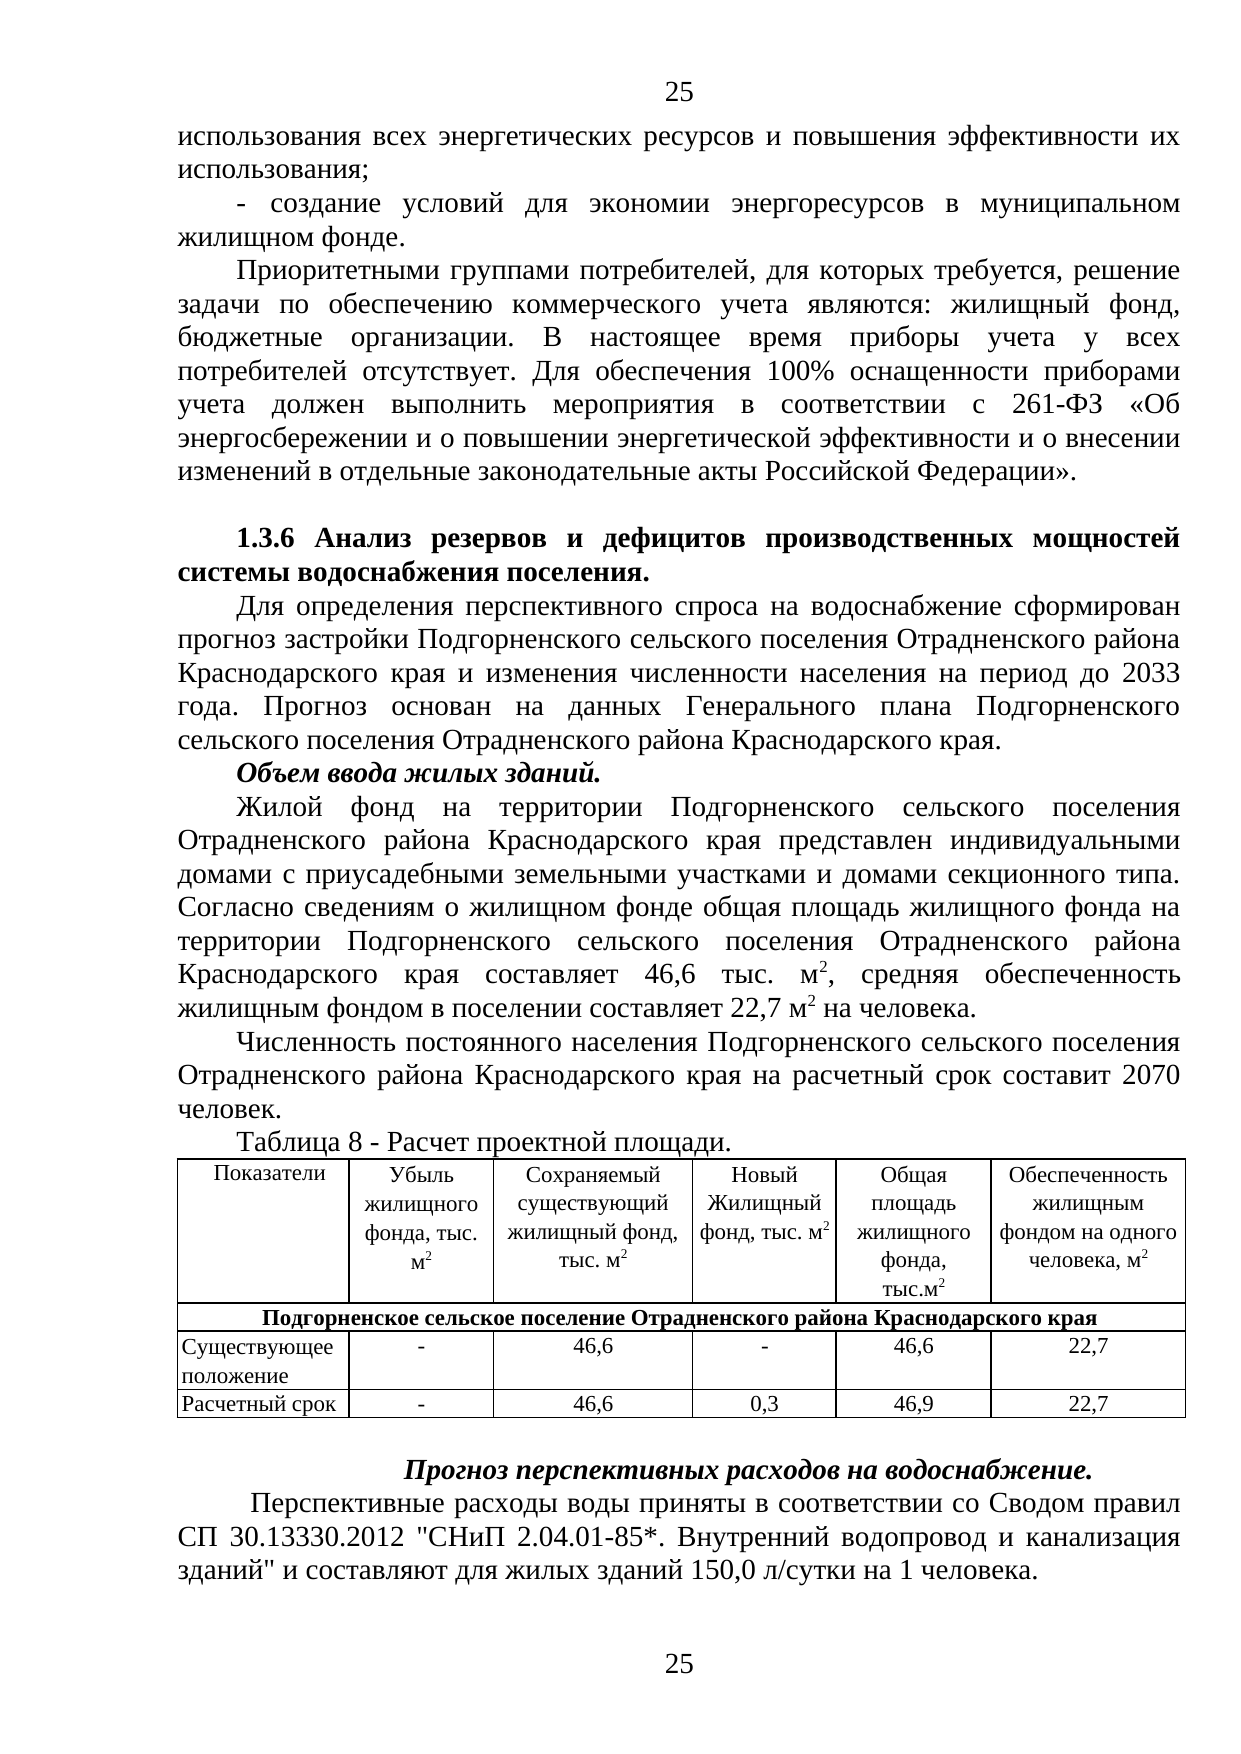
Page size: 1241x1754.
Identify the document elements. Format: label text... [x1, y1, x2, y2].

table_header Обеспеченность жилищным фондом на одного человека, м2 [992, 1160, 1185, 1302]
table_cell 22,7 [992, 1390, 1185, 1417]
table_cell - [350, 1332, 493, 1389]
table_cell 46,6 [494, 1390, 692, 1417]
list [177, 118, 1181, 185]
text 1.3.6 Анализ резервов и дефицитов производственных мощностей системы водоснабжения поселения. [177, 521, 1181, 588]
table_cell Существующее положение [178, 1332, 348, 1389]
table_cell 0,3 [693, 1390, 835, 1417]
table_cell - [693, 1332, 835, 1389]
table_header Сохраняемый существующий жилищный фонд, тыс. м2 [494, 1160, 692, 1302]
text Численность постоянного населения Подгорненского сельского поселения Отрадненского района Краснодарского края на расчетный срок составит 2070 человек. [177, 1024, 1181, 1124]
text Для определения перспективного спроса на водоснабжение сформирован прогноз застройки Подгорненского сельского поселения Отрадненского района Краснодарского края и изменения численности населения на период до 2033 года. Прогноз основан на данных Генерального плана Подгорненского сельского поселения Отрадненского района Краснодарского края. [177, 588, 1181, 755]
table_header Новый Жилищный фонд, тыс. м2 [693, 1160, 835, 1302]
table_cell 46,9 [837, 1390, 990, 1417]
text Приоритетными группами потребителей, для которых требуется, решение задачи по обеспечению коммерческого учета являются: жилищный фонд, бюджетные организации. В настоящее время приборы учета у всех потребителей отсутствует. Для обеспечения 100% оснащенности приборами учета должен выполнить мероприятия в соответствии с 261-ФЗ «Об энергосбережении и о повышении энергетической эффективности и о внесении изменений в отдельные законодательные акты Российской Федерации». [177, 252, 1181, 487]
table_cell Подгорненское сельское поселение Отрадненского района Краснодарского края [178, 1304, 1185, 1330]
text Объем ввода жилых зданий. [177, 755, 1181, 789]
table_cell - [350, 1390, 493, 1417]
table_header Показатели [178, 1160, 348, 1302]
text Прогноз перспективных расходов на водоснабжение. [404, 1452, 1181, 1485]
table_header Убыль жилищного фонда, тыс. м2 [350, 1160, 493, 1302]
table_cell 46,6 [837, 1332, 990, 1389]
text Перспективные расходы воды приняты в соответствии со Сводом правил СП 30.13330.2012 "СНиП 2.04.01-85*. Внутренний водопровод и канализация зданий" и составляют для жилых зданий 150,0 л/сутки на 1 человека. [177, 1485, 1181, 1586]
table_cell 22,7 [992, 1332, 1185, 1389]
table_cell Расчетный срок [178, 1390, 348, 1417]
text Жилой фонд на территории Подгорненского сельского поселения Отрадненского района Краснодарского края представлен индивидуальными домами с приусадебными земельными участками и домами секционного типа. Согласно сведениям о жилищном фонде общая площадь жилищного фонда на территории Подгорненского сельского поселения Отрадненского района Краснодарского края составляет 46,6 тыс. м2, средняя обеспеченность жилищным фондом в поселении составляет 22,7 м2 на человека. [177, 789, 1181, 1024]
table_cell 46,6 [494, 1332, 692, 1389]
list создание условий для экономии энергоресурсов в муниципальном жилищном фонде. [177, 185, 1181, 252]
table_header Общая площадь жилищного фонда, тыс.м2 [837, 1160, 990, 1302]
text Таблица 8 - Расчет проектной площади. [177, 1124, 1181, 1158]
